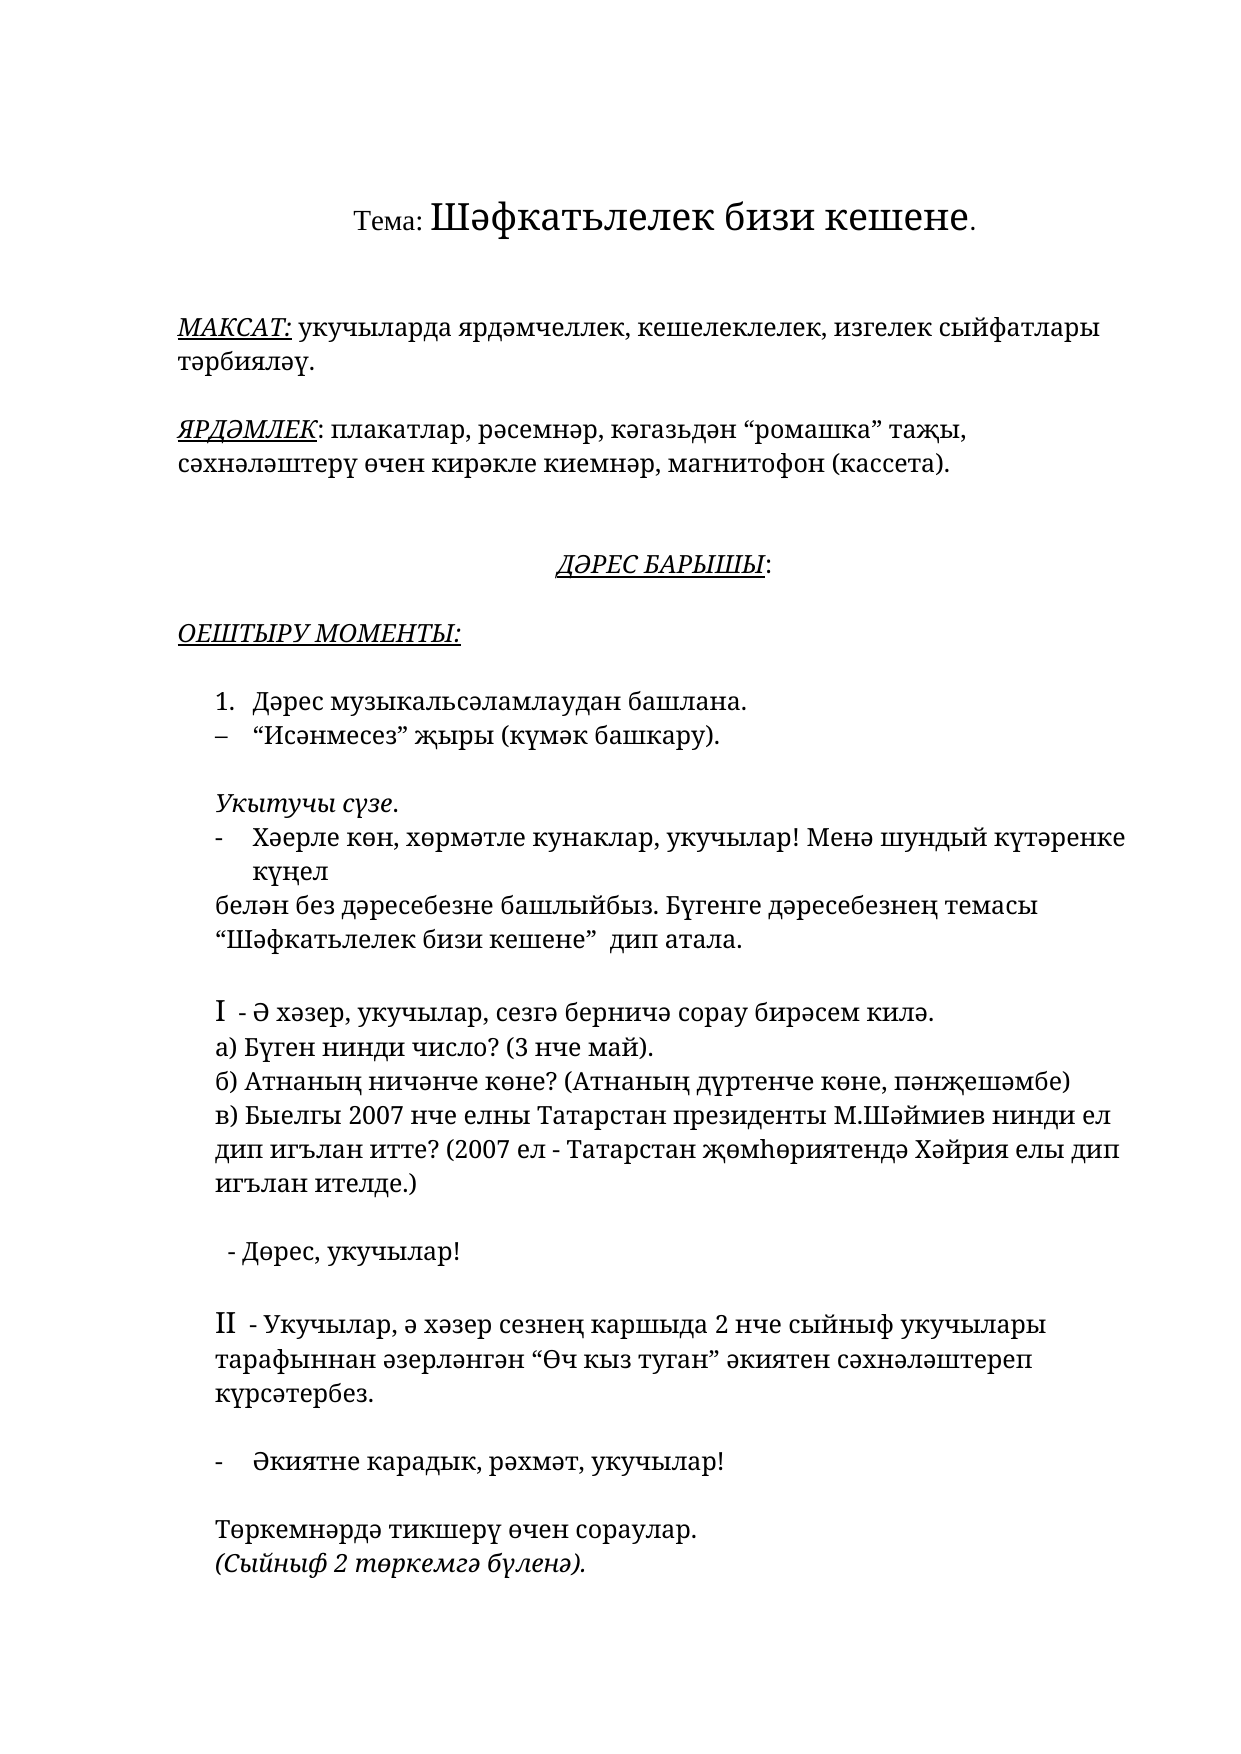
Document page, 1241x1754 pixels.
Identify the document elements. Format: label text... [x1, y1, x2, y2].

text - Дөрес, укучылар! [215, 1234, 1152, 1268]
text I - Ә хәзер, укучылар, сезгә берничә сорау бирәсем килә. [215, 990, 1152, 1029]
list Дәрес музыкальсәламлаудан башлана. [215, 683, 1152, 717]
text ДӘРЕС БАРЫШЫ: [177, 547, 1152, 581]
text Тема: Шәфкатьлелек бизи кешене. [177, 190, 1152, 241]
text а) Бүген нинди число? (3 нче май). [215, 1029, 1152, 1064]
list Хәерле көн, хөрмәтле кунаклар, укучылар! Менә шундый күтәренке күңел [215, 819, 1152, 888]
text ОЕШТЫРУ МОМЕНТЫ: [177, 615, 1152, 649]
text II - Укучылар, ә хәзер сезнең каршыда 2 нче сыйныф укучылары тарафыннан әзерләнгән “Өч кыз туган” әкиятен сәхнәләштереп күрсәтербез. [215, 1302, 1152, 1410]
list “Исәнмесез” җыры (күмәк башкару). [215, 717, 1152, 751]
text (Сыйныф 2 төркемгә бүленә). [215, 1546, 1152, 1580]
text б) Атнаның ничәнче көне? (Атнаның дүртенче көне, пәнҗешәмбе) [215, 1064, 1152, 1098]
text Укытучы сүзе. [215, 786, 1152, 819]
text белән без дәресебезне башлыйбыз. Бүгенге дәресебезнең темасы “Шәфкатьлелек бизи кешене” дип атала. [215, 888, 1152, 956]
text в) Быелгы 2007 нче елны Татарстан президенты М.Шәймиев нинди ел дип игълан итте? (2007 ел - Татарстан җөмһөриятендә Хәйрия елы дип игълан ителде.) [215, 1098, 1152, 1200]
text МАКСАТ: укучыларда ярдәмчеллек, кешелеклелек, изгелек сыйфатлары тәрбияләү. [177, 309, 1152, 377]
list Әкиятне карадык, рәхмәт, укучылар! [215, 1444, 1152, 1478]
text ЯРДӘМЛЕК: плакатлар, рәсемнәр, кәгазьдән “ромашка” таҗы, сәхнәләштерү өчен кирәкле киемнәр, магнитофон (кассета). [177, 411, 1152, 479]
text Төркемнәрдә тикшерү өчен сораулар. [215, 1512, 1152, 1546]
